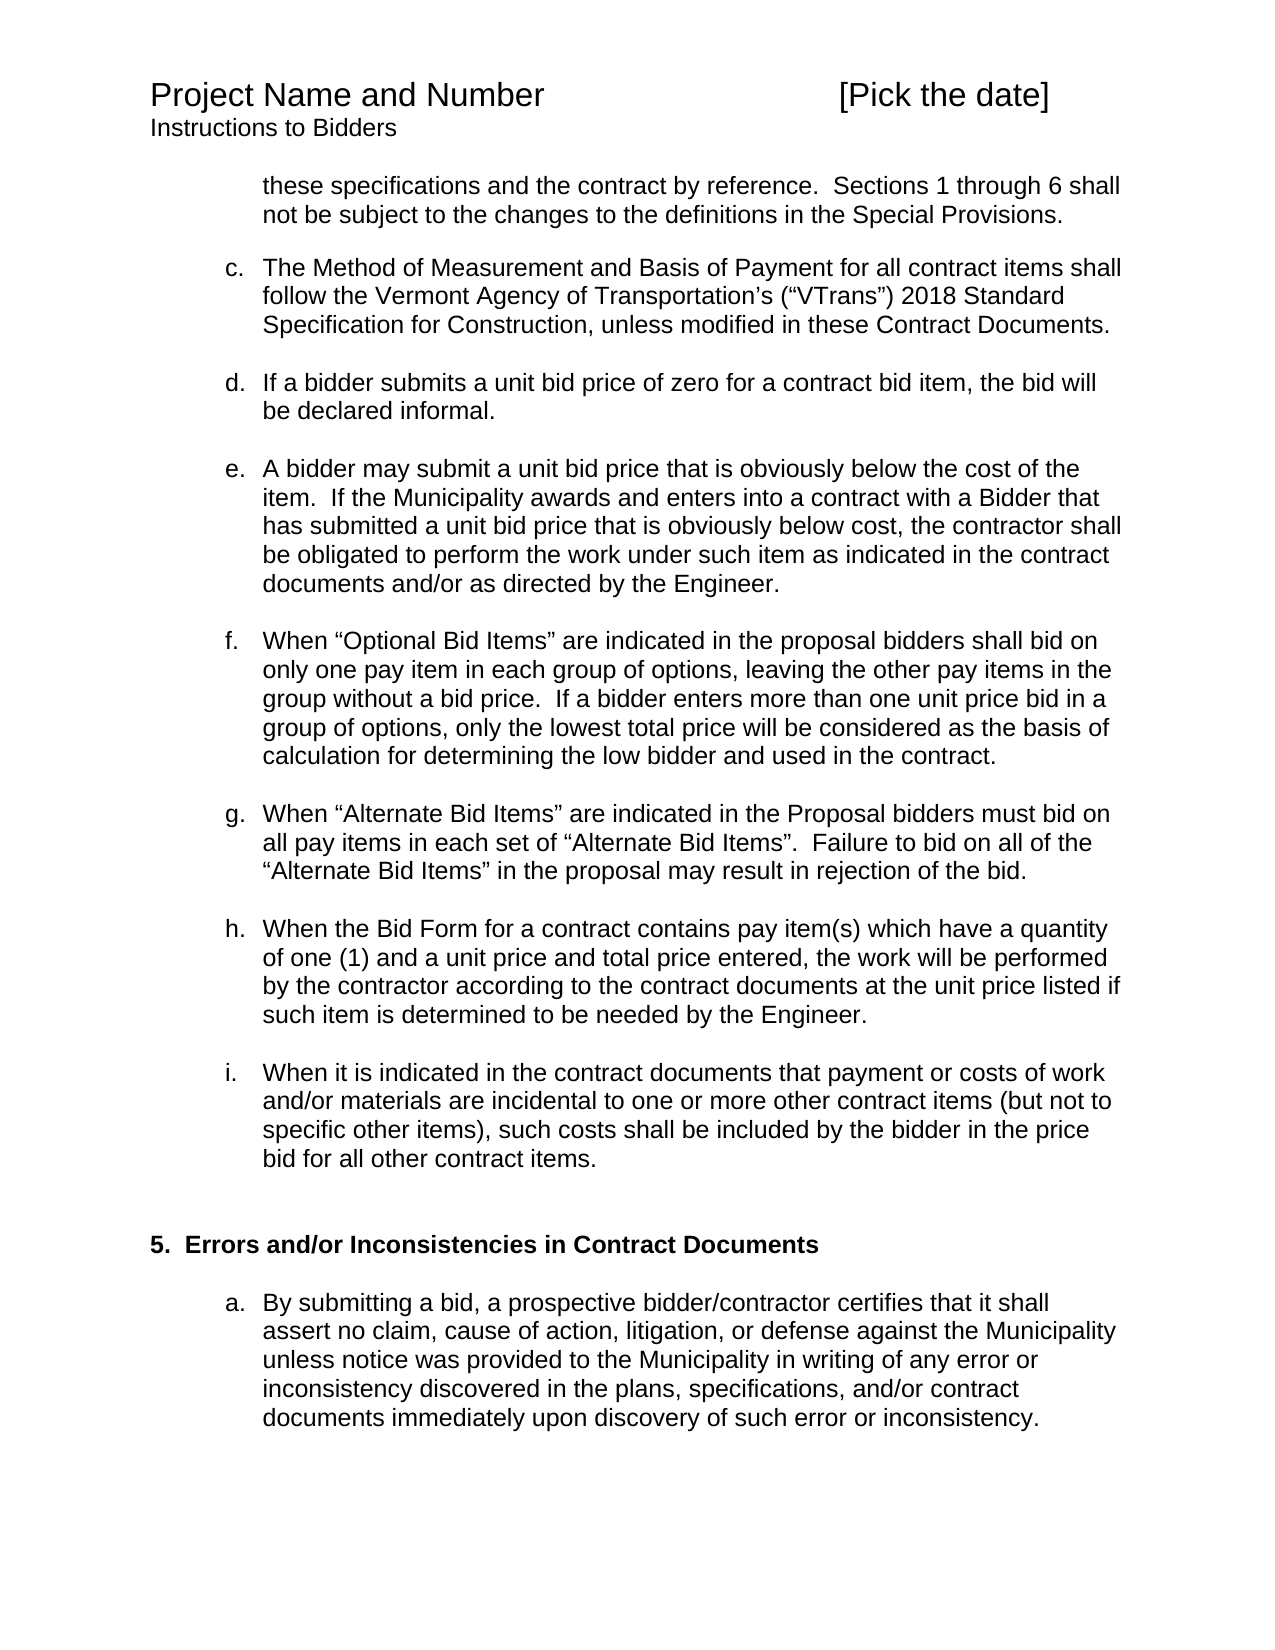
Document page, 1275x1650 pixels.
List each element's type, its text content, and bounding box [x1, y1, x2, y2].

list A bidder may submit a unit bid price that is obviously below the cost of the item. If the Municipality awards and enters into a contract with a Bidder that has submitted a unit bid price that is obviously below cost, the contractor shall be obligated to perform the work under such item as indicated in the contract documents and/or as directed by the Engineer. [225, 454, 1125, 597]
list When it is indicated in the contract documents that payment or costs of work and/or materials are incidental to one or more other contract items (but not to specific other items), such costs shall be included by the bidder in the price bid for all other contract items. [225, 1057, 1125, 1172]
list By submitting a bid, a prospective bidder/contractor certifies that it shall assert no claim, cause of action, litigation, or defense against the Municipality unless notice was provided to the Municipality in writing of any error or inconsistency discovered in the plans, specifications, and/or contract documents immediately upon discovery of such error or inconsistency. [225, 1287, 1125, 1431]
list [225, 171, 1125, 228]
list If a bidder submits a unit bid price of zero for a contract bid item, the bid will be declared informal. [225, 367, 1125, 425]
list When the Bid Form for a contract contains pay item(s) which have a quantity of one (1) and a unit price and total price entered, the work will be performed by the contractor according to the contract documents at the unit price listed if such item is determined to be needed by the Engineer. [225, 914, 1125, 1029]
list The Method of Measurement and Basis of Payment for all contract items shall follow the Vermont Agency of Transportation’s (“VTrans”) 2018 Standard Specification for Construction, unless modified in these Contract Documents. [225, 252, 1125, 339]
list When “Alternate Bid Items” are indicated in the Proposal bidders must bid on all pay items in each set of “Alternate Bid Items”. Failure to bid on all of the “Alternate Bid Items” in the proposal may result in rejection of the bid. [225, 799, 1125, 885]
list 5. Errors and/or Inconsistencies in Contract Documents [150, 1230, 1125, 1259]
list When “Optional Bid Items” are indicated in the proposal bidders shall bid on only one pay item in each group of options, leaving the other pay items in the group without a bid price. If a bidder enters more than one unit price bid in a group of options, only the lowest total price will be considered as the basis of calculation for determining the low bidder and used in the contract. [225, 626, 1125, 770]
